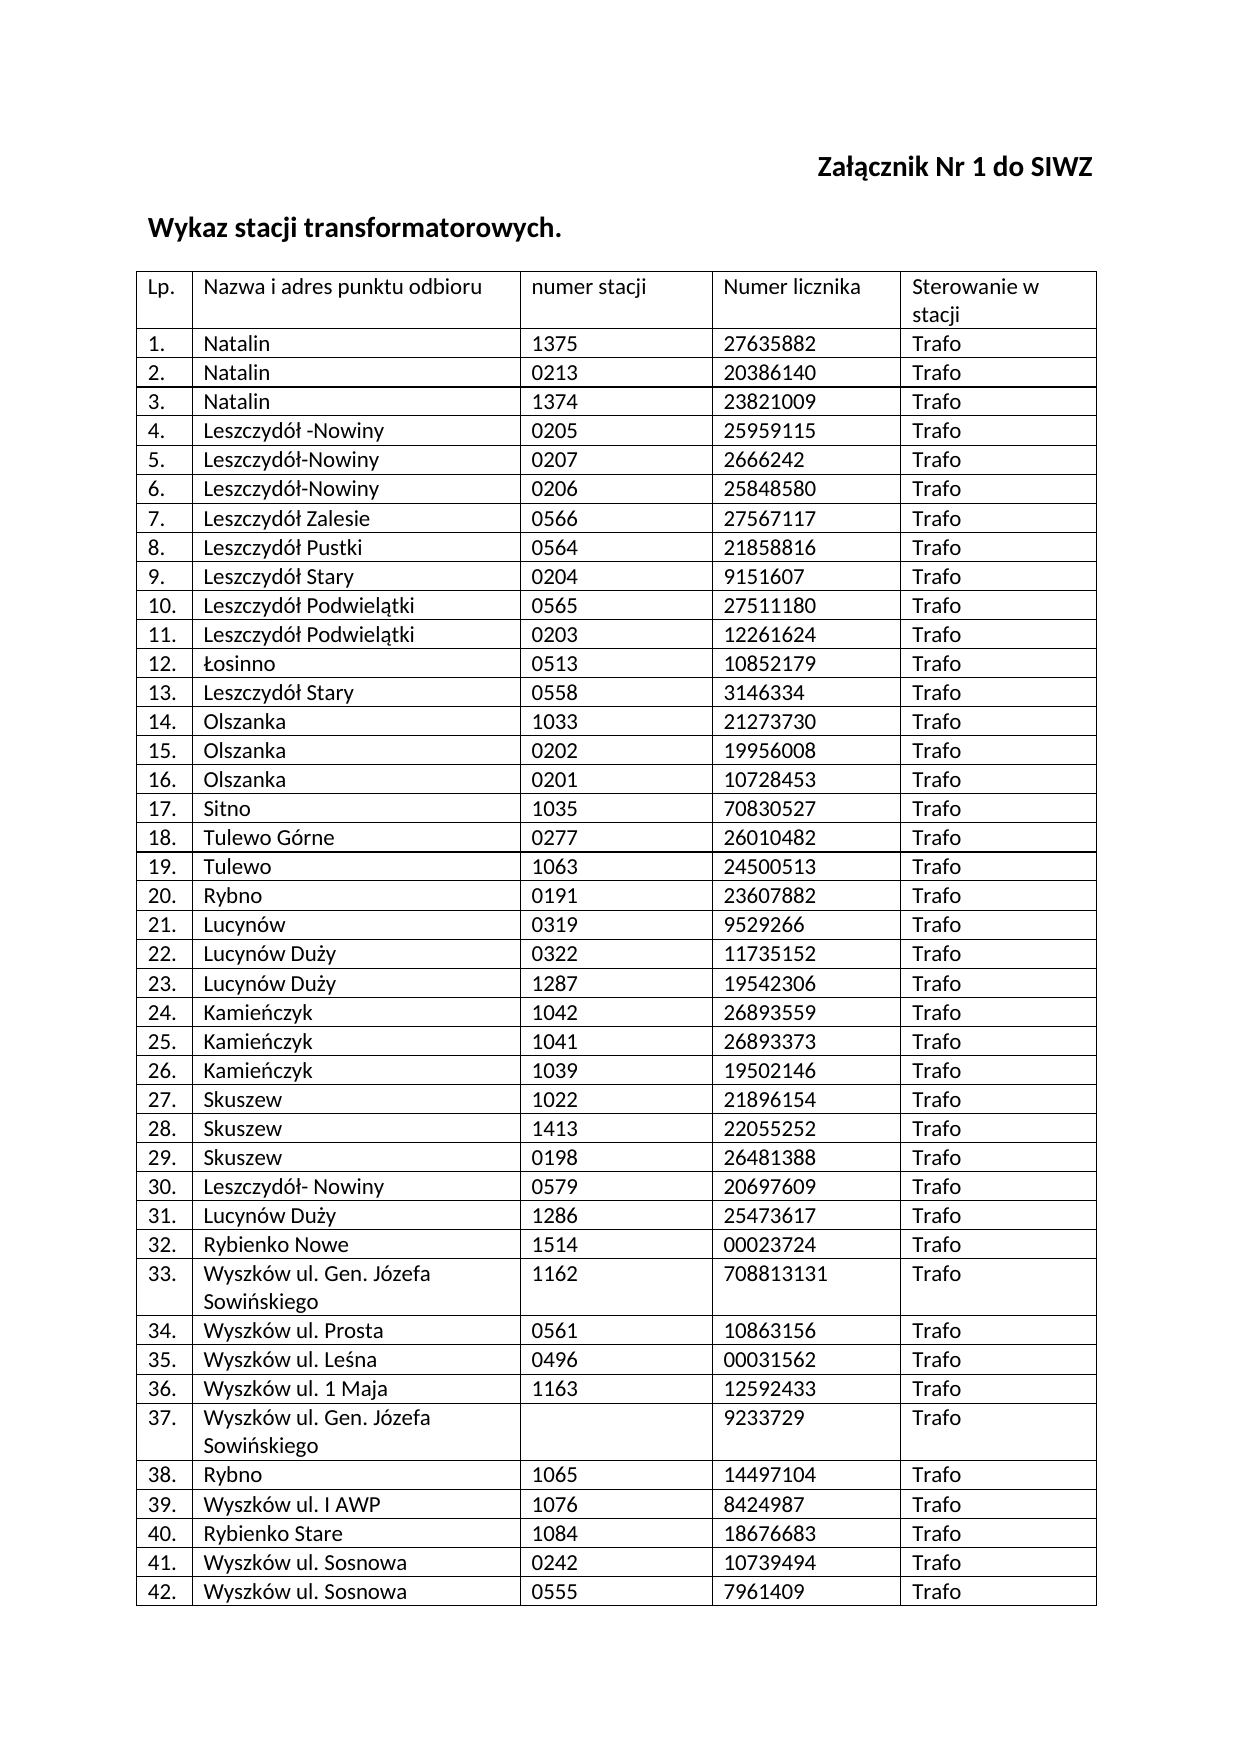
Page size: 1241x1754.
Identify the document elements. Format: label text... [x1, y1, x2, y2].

table_cell 37. [137, 1404, 192, 1459]
table_cell 0277 [521, 823, 712, 851]
table_cell 13. [137, 678, 192, 706]
table_cell Trafo [901, 388, 1096, 415]
table_cell 0202 [521, 736, 712, 764]
text Wykaz stacji transformatorowych. [148, 209, 1093, 245]
table_cell 17. [137, 794, 192, 822]
table_cell Kamieńczyk [193, 998, 520, 1026]
table_cell Rybienko Nowe [193, 1230, 520, 1258]
table_cell 3146334 [713, 678, 900, 706]
table_cell 10739494 [713, 1548, 900, 1576]
table_cell 25. [137, 1027, 192, 1055]
table_cell 32. [137, 1230, 192, 1258]
table_cell 9529266 [713, 911, 900, 938]
table_cell Leszczydół Stary [193, 562, 520, 590]
table_cell 1375 [521, 329, 712, 357]
table_cell 0319 [521, 911, 712, 938]
table_cell Trafo [901, 1201, 1096, 1229]
table_cell 31. [137, 1201, 192, 1229]
table_cell 708813131 [713, 1259, 900, 1315]
table_cell 0561 [521, 1316, 712, 1344]
table_cell Trafo [901, 853, 1096, 880]
table_cell 36. [137, 1375, 192, 1402]
table_cell 18676683 [713, 1519, 900, 1547]
table_cell Skuszew [193, 1143, 520, 1171]
table_cell 15. [137, 736, 192, 764]
table_cell Trafo [901, 1404, 1096, 1459]
table_header Numer licznika [713, 272, 900, 328]
table_cell 1041 [521, 1027, 712, 1055]
table_cell Trafo [901, 1345, 1096, 1373]
table_cell Trafo [901, 736, 1096, 764]
table_cell 23821009 [713, 388, 900, 415]
table_cell 1162 [521, 1259, 712, 1315]
table_cell 2. [137, 358, 192, 386]
table_cell 10728453 [713, 765, 900, 793]
table_cell Leszczydół-Nowiny [193, 475, 520, 503]
table_cell Wyszków ul. Gen. Józefa Sowińskiego [193, 1404, 520, 1459]
table_cell 3. [137, 388, 192, 415]
table_cell 0213 [521, 358, 712, 386]
table_cell 21273730 [713, 707, 900, 735]
table_cell Leszczydół -Nowiny [193, 416, 520, 444]
table_cell Leszczydół Podwielątki [193, 620, 520, 648]
table_cell 26481388 [713, 1143, 900, 1171]
table_cell 1039 [521, 1056, 712, 1084]
table_cell 22. [137, 940, 192, 968]
table_cell Wyszków ul. Sosnowa [193, 1548, 520, 1576]
table_cell 16. [137, 765, 192, 793]
table_cell Trafo [901, 620, 1096, 648]
table_cell 1076 [521, 1490, 712, 1518]
table_cell Trafo [901, 1230, 1096, 1258]
table_cell Kamieńczyk [193, 1056, 520, 1084]
table_cell Trafo [901, 1461, 1096, 1489]
table_cell Trafo [901, 1056, 1096, 1084]
table_cell Trafo [901, 1577, 1096, 1605]
table_cell 38. [137, 1461, 192, 1489]
table_header Sterowanie w stacji [901, 272, 1096, 328]
table_cell Trafo [901, 678, 1096, 706]
table_cell 10. [137, 591, 192, 619]
table_cell 25959115 [713, 416, 900, 444]
table_cell 0203 [521, 620, 712, 648]
table_cell 1. [137, 329, 192, 357]
table_cell 0191 [521, 881, 712, 909]
table_cell Leszczydół- Nowiny [193, 1172, 520, 1200]
table_cell 41. [137, 1548, 192, 1576]
table_header Nazwa i adres punktu odbioru [193, 272, 520, 328]
table_cell 1033 [521, 707, 712, 735]
table_cell Natalin [193, 388, 520, 415]
table_cell Natalin [193, 329, 520, 357]
table_cell Tulewo Górne [193, 823, 520, 851]
table_cell 27635882 [713, 329, 900, 357]
table_cell 4. [137, 416, 192, 444]
table_cell 10863156 [713, 1316, 900, 1344]
table_cell Lucynów [193, 911, 520, 938]
table_cell 42. [137, 1577, 192, 1605]
table_cell 33. [137, 1259, 192, 1315]
table_cell Trafo [901, 1490, 1096, 1518]
table_cell 0564 [521, 533, 712, 561]
table_cell Lucynów Duży [193, 1201, 520, 1229]
table_cell 0205 [521, 416, 712, 444]
table_cell 8424987 [713, 1490, 900, 1518]
table_cell 18. [137, 823, 192, 851]
table_cell Trafo [901, 1519, 1096, 1547]
table_header numer stacji [521, 272, 712, 328]
table_cell 22055252 [713, 1114, 900, 1142]
table_cell 19956008 [713, 736, 900, 764]
table_cell 8. [137, 533, 192, 561]
table_cell 24500513 [713, 853, 900, 880]
table_cell Wyszków ul. Gen. Józefa Sowińskiego [193, 1259, 520, 1315]
table_cell 9151607 [713, 562, 900, 590]
table_cell 25473617 [713, 1201, 900, 1229]
table_cell 6. [137, 475, 192, 503]
table_cell 1022 [521, 1085, 712, 1113]
table_cell 1374 [521, 388, 712, 415]
table_cell 0579 [521, 1172, 712, 1200]
table_cell 0513 [521, 649, 712, 677]
table_cell Trafo [901, 940, 1096, 968]
table_cell 19. [137, 853, 192, 880]
table_cell 0558 [521, 678, 712, 706]
table_cell Trafo [901, 446, 1096, 473]
table_cell Trafo [901, 562, 1096, 590]
table_cell Lucynów Duży [193, 940, 520, 968]
table_cell Trafo [901, 1085, 1096, 1113]
table_cell Trafo [901, 911, 1096, 938]
table_cell 40. [137, 1519, 192, 1547]
table_cell 19502146 [713, 1056, 900, 1084]
table_cell Wyszków ul. 1 Maja [193, 1375, 520, 1402]
table_cell 7. [137, 504, 192, 532]
table_cell Rybno [193, 1461, 520, 1489]
table_cell 23607882 [713, 881, 900, 909]
table_cell Trafo [901, 533, 1096, 561]
table_cell 70830527 [713, 794, 900, 822]
table_cell Trafo [901, 329, 1096, 357]
table_cell Wyszków ul. Leśna [193, 1345, 520, 1373]
table_cell 20. [137, 881, 192, 909]
table_cell Trafo [901, 794, 1096, 822]
table_cell 1413 [521, 1114, 712, 1142]
table_cell Lucynów Duży [193, 969, 520, 997]
table_cell 25848580 [713, 475, 900, 503]
table_cell Trafo [901, 649, 1096, 677]
table_cell Wyszków ul. Prosta [193, 1316, 520, 1344]
table_cell 0204 [521, 562, 712, 590]
table_cell Trafo [901, 1548, 1096, 1576]
table_cell 1084 [521, 1519, 712, 1547]
table_cell 20697609 [713, 1172, 900, 1200]
table_cell Trafo [901, 416, 1096, 444]
table_cell 00031562 [713, 1345, 900, 1373]
table_cell Olszanka [193, 736, 520, 764]
table_cell 0206 [521, 475, 712, 503]
table_cell 24. [137, 998, 192, 1026]
table_cell Sitno [193, 794, 520, 822]
table_cell Łosinno [193, 649, 520, 677]
table_cell Olszanka [193, 765, 520, 793]
table_cell Leszczydół Podwielątki [193, 591, 520, 619]
table_cell 0566 [521, 504, 712, 532]
table_cell 34. [137, 1316, 192, 1344]
table_cell Trafo [901, 1027, 1096, 1055]
table_cell Trafo [901, 1114, 1096, 1142]
table_cell 5. [137, 446, 192, 473]
table_cell 0198 [521, 1143, 712, 1171]
table_cell [521, 1404, 712, 1459]
table_cell Trafo [901, 1375, 1096, 1402]
table_cell Trafo [901, 765, 1096, 793]
table_cell 27567117 [713, 504, 900, 532]
table_cell 21896154 [713, 1085, 900, 1113]
table_cell Rybienko Stare [193, 1519, 520, 1547]
table_cell 26010482 [713, 823, 900, 851]
table_cell 30. [137, 1172, 192, 1200]
text Załącznik Nr 1 do SIWZ [148, 148, 1093, 183]
table_cell Kamieńczyk [193, 1027, 520, 1055]
table_cell 39. [137, 1490, 192, 1518]
table_cell Tulewo [193, 853, 520, 880]
table_cell 9. [137, 562, 192, 590]
table_cell 21. [137, 911, 192, 938]
table_cell Trafo [901, 881, 1096, 909]
table_cell 27511180 [713, 591, 900, 619]
table_cell 12. [137, 649, 192, 677]
table_header Lp. [137, 272, 192, 328]
table_cell 0496 [521, 1345, 712, 1373]
table_cell Natalin [193, 358, 520, 386]
table_cell Trafo [901, 998, 1096, 1026]
table_cell 11. [137, 620, 192, 648]
table_cell 0322 [521, 940, 712, 968]
table_cell Trafo [901, 707, 1096, 735]
table_cell 19542306 [713, 969, 900, 997]
table_cell Trafo [901, 504, 1096, 532]
table_cell 1286 [521, 1201, 712, 1229]
table_cell Trafo [901, 475, 1096, 503]
table_cell Trafo [901, 591, 1096, 619]
table_cell 12592433 [713, 1375, 900, 1402]
table_cell Trafo [901, 1316, 1096, 1344]
table_cell Leszczydół-Nowiny [193, 446, 520, 473]
table_cell 14. [137, 707, 192, 735]
table_cell 7961409 [713, 1577, 900, 1605]
table_cell 1035 [521, 794, 712, 822]
table_cell Trafo [901, 969, 1096, 997]
table_cell 12261624 [713, 620, 900, 648]
table_cell Wyszków ul. I AWP [193, 1490, 520, 1518]
table_cell 27. [137, 1085, 192, 1113]
table_cell Skuszew [193, 1085, 520, 1113]
table_cell 26893373 [713, 1027, 900, 1055]
table_cell 0201 [521, 765, 712, 793]
table_cell Rybno [193, 881, 520, 909]
table_cell Trafo [901, 358, 1096, 386]
table_cell Trafo [901, 1172, 1096, 1200]
table_cell 26. [137, 1056, 192, 1084]
table_cell 1514 [521, 1230, 712, 1258]
table_cell 0242 [521, 1548, 712, 1576]
table_cell Skuszew [193, 1114, 520, 1142]
table_cell Trafo [901, 1259, 1096, 1315]
table_cell 1063 [521, 853, 712, 880]
table_cell 10852179 [713, 649, 900, 677]
table_cell Leszczydół Pustki [193, 533, 520, 561]
table_cell Trafo [901, 823, 1096, 851]
table_cell Trafo [901, 1143, 1096, 1171]
table_cell 00023724 [713, 1230, 900, 1258]
table_cell 1065 [521, 1461, 712, 1489]
table_cell 9233729 [713, 1404, 900, 1459]
table_cell 0555 [521, 1577, 712, 1605]
table_cell 20386140 [713, 358, 900, 386]
table_cell 0565 [521, 591, 712, 619]
table_cell 28. [137, 1114, 192, 1142]
table_cell 35. [137, 1345, 192, 1373]
table_cell 26893559 [713, 998, 900, 1026]
table_cell 14497104 [713, 1461, 900, 1489]
table_cell 11735152 [713, 940, 900, 968]
table_cell Wyszków ul. Sosnowa [193, 1577, 520, 1605]
table_cell 23. [137, 969, 192, 997]
table_cell 21858816 [713, 533, 900, 561]
table_cell Leszczydół Stary [193, 678, 520, 706]
table_cell 0207 [521, 446, 712, 473]
table_cell 29. [137, 1143, 192, 1171]
table_cell 1042 [521, 998, 712, 1026]
table_cell 1163 [521, 1375, 712, 1402]
table_cell Leszczydół Zalesie [193, 504, 520, 532]
table_cell 1287 [521, 969, 712, 997]
table_cell 2666242 [713, 446, 900, 473]
table_cell Olszanka [193, 707, 520, 735]
